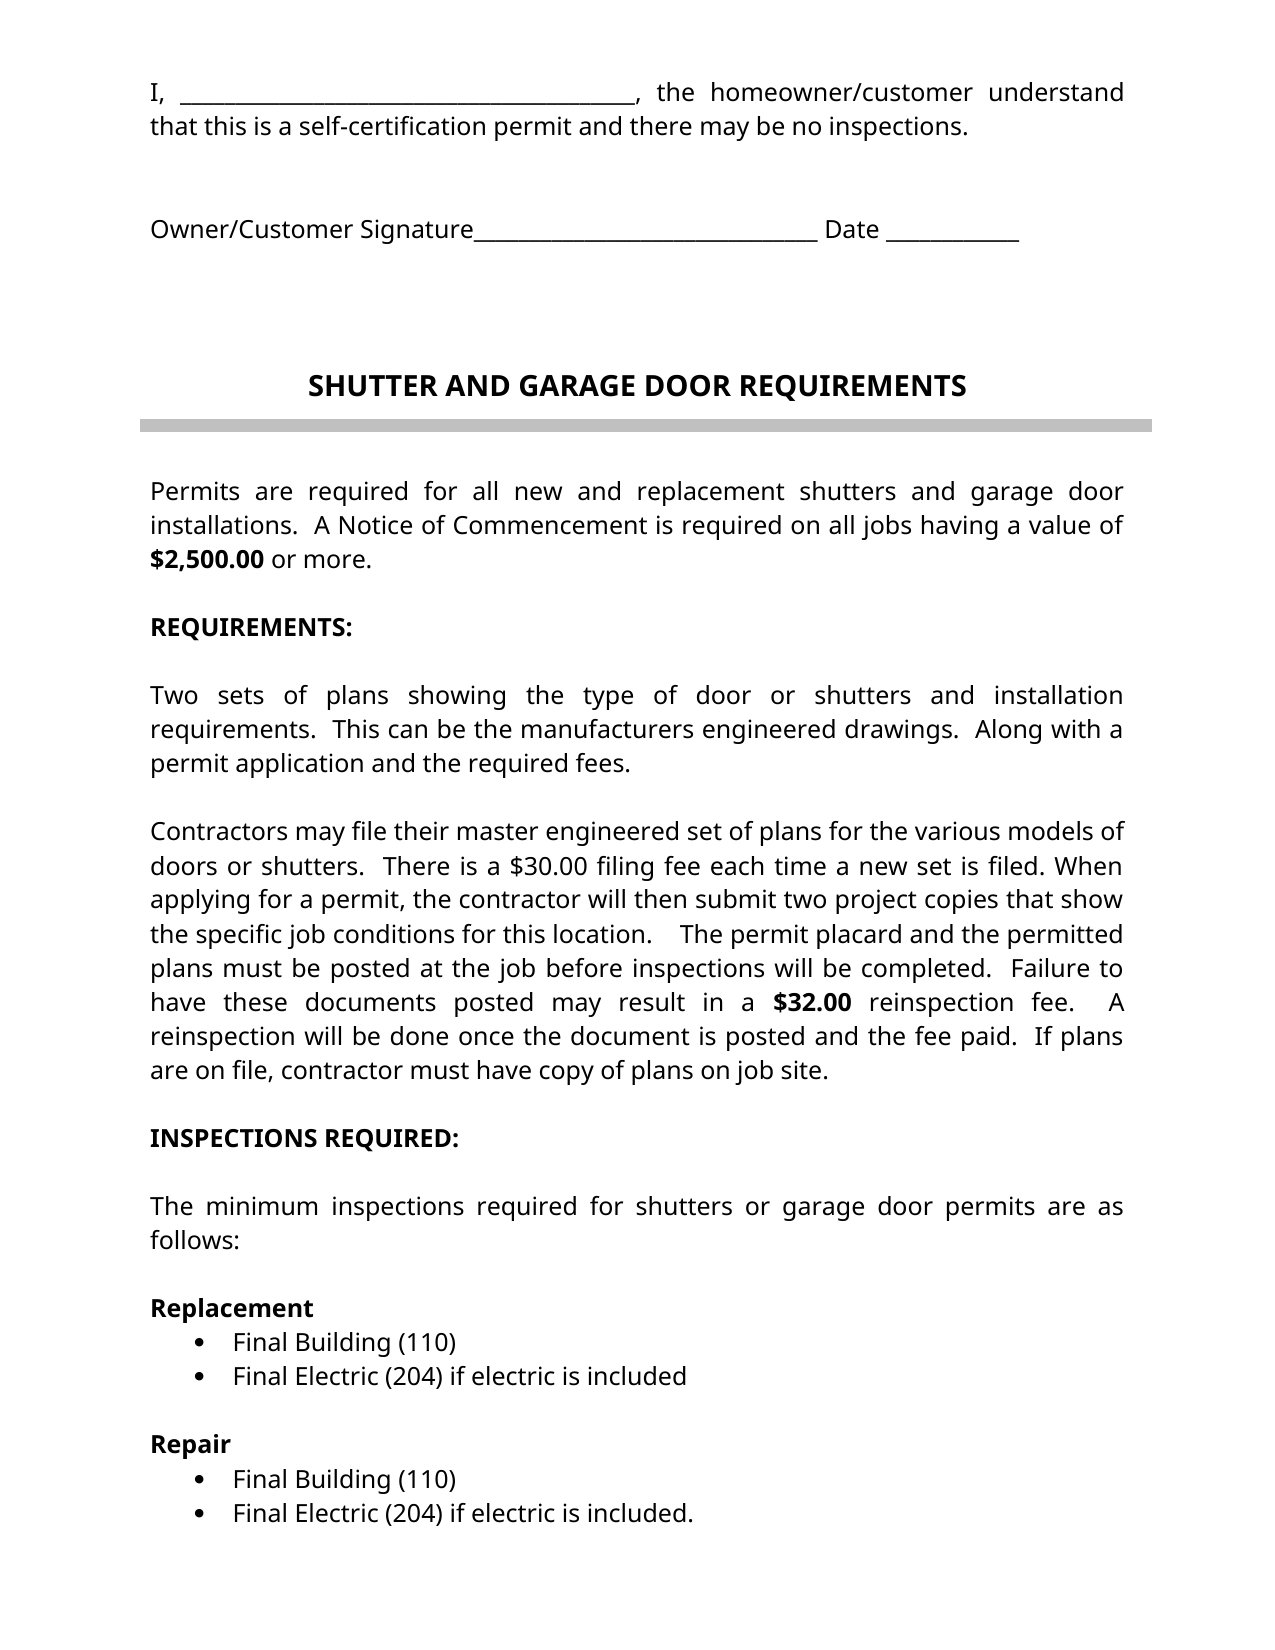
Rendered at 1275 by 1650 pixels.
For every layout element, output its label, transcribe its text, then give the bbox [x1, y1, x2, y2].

text INSPECTIONS REQUIRED: [150, 1121, 1125, 1155]
subtitle Shutter and Garage Door Requirements [150, 366, 1125, 405]
text The minimum inspections required for shutters or garage door permits are as follows: [150, 1189, 1125, 1257]
list Final Electric (204) if electric is included [195, 1359, 1125, 1393]
text I, _________________________________________, the homeowner/customer understand that this is a self-certification permit and there may be no inspections. [150, 75, 1125, 143]
list Final Building (110) [195, 1461, 1125, 1495]
text REQUIREMENTS: [150, 610, 1125, 644]
text Two sets of plans showing the type of door or shutters and installation requirements. This can be the manufacturers engineered drawings. Along with a permit application and the required fees. [150, 678, 1125, 780]
text Contractors may file their master engineered set of plans for the various models of doors or shutters. There is a $30.00 filing fee each time a new set is filed. When applying for a permit, the contractor will then submit two project copies that show the specific job conditions for this location. The permit placard and the permitted plans must be posted at the job before inspections will be completed. Failure to have these documents posted may result in a $32.00 reinspection fee. A reinspection will be done once the document is posted and the fee paid. If plans are on file, contractor must have copy of plans on job site. [150, 814, 1125, 1087]
subtitle Repair [150, 1427, 1125, 1461]
list Final Building (110) [195, 1325, 1125, 1359]
text Permits are required for all new and replacement shutters and garage door installations. A Notice of Commencement is required on all jobs having a value of $2,500.00 or more. [150, 473, 1125, 576]
subtitle Owner/Customer Signature_______________________________ Date ____________ [150, 211, 1125, 245]
subtitle Replacement [150, 1291, 1125, 1325]
list Final Electric (204) if electric is included. [195, 1495, 1125, 1529]
